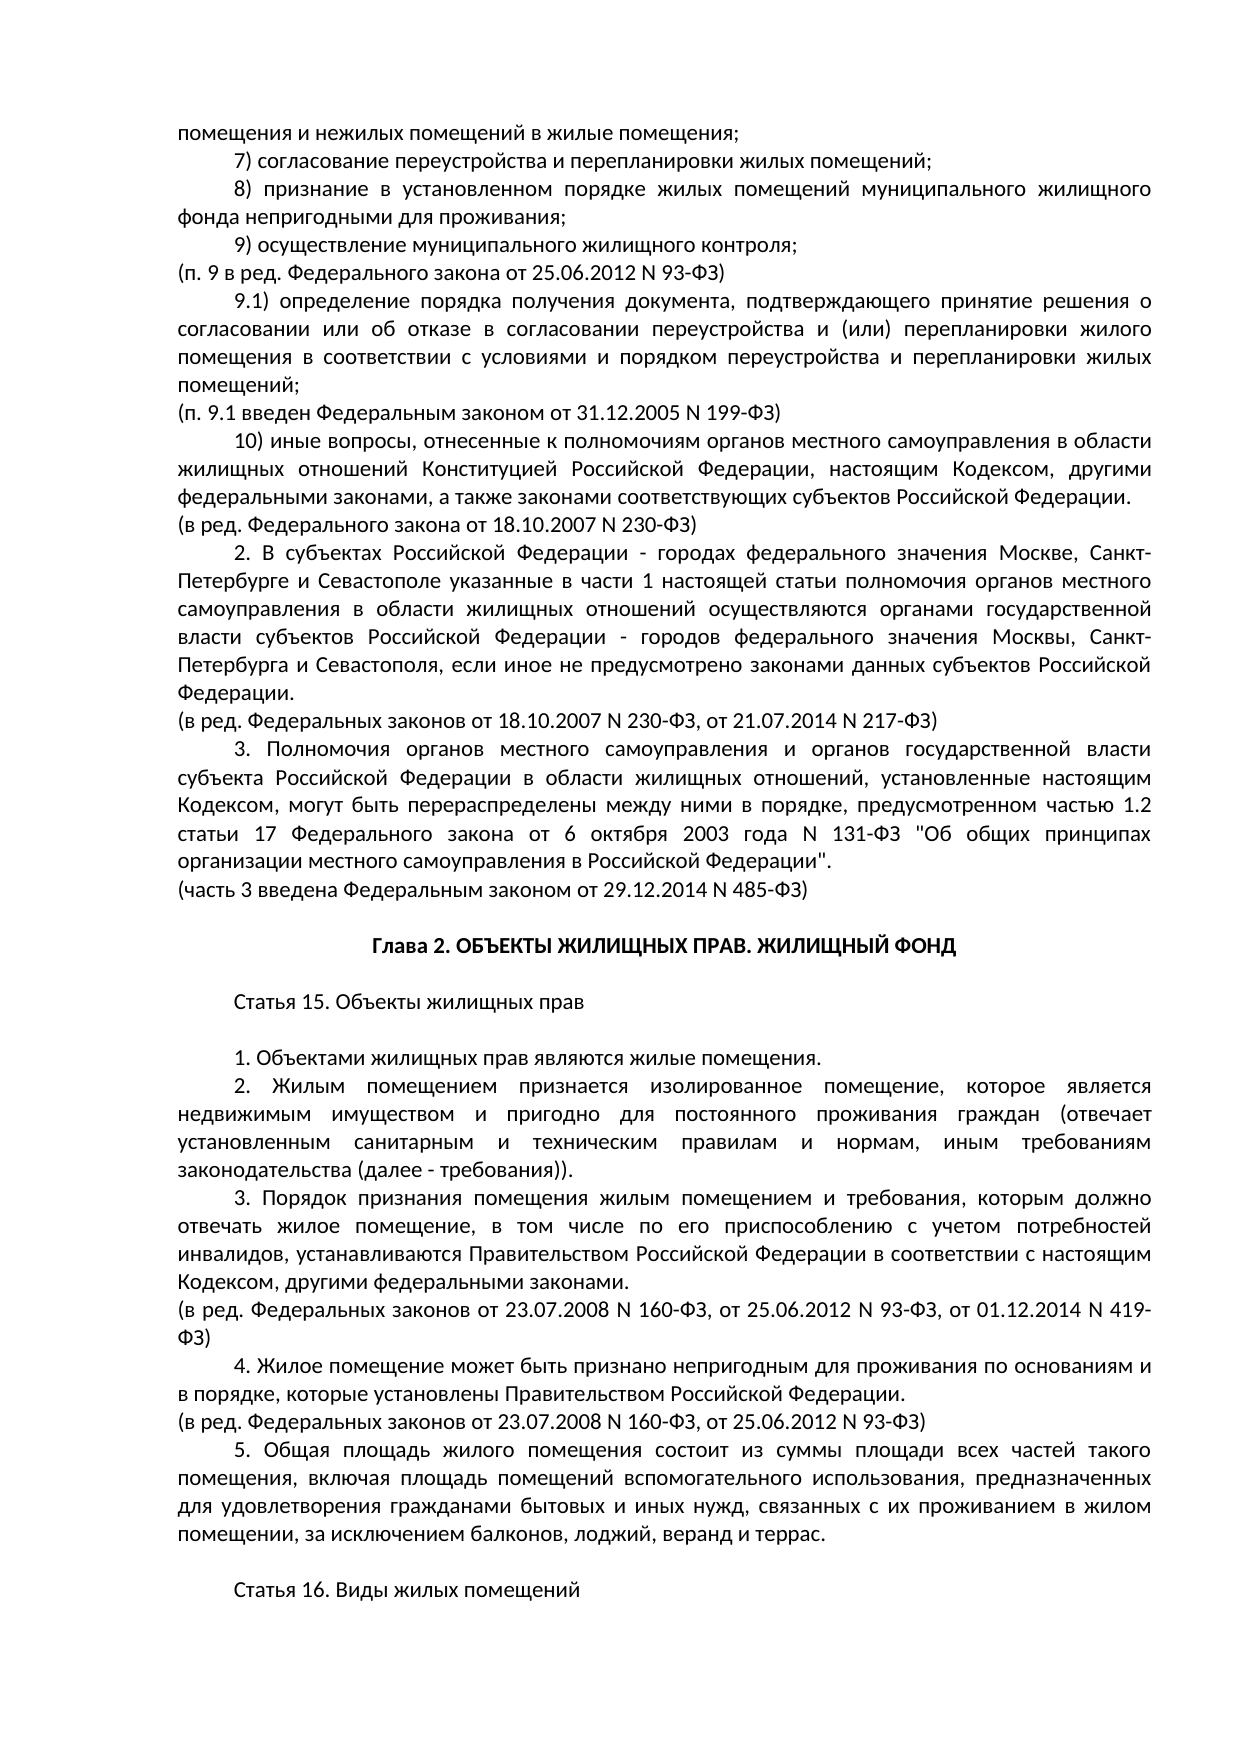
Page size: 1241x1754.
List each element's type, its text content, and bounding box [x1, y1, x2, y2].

text (в ред. Федеральных законов от 18.10.2007 N 230-ФЗ, от 21.07.2014 N 217-ФЗ) [177, 707, 1152, 734]
text 3. Порядок признания помещения жилым помещением и требования, которым должно отвечать жилое помещение, в том числе по его приспособлению с учетом потребностей инвалидов, устанавливаются Правительством Российской Федерации в соответствии с настоящим Кодексом, другими федеральными законами. [177, 1183, 1152, 1295]
text 2. Жилым помещением признается изолированное помещение, которое является недвижимым имуществом и пригодно для постоянного проживания граждан (отвечает установленным санитарным и техническим правилам и нормам, иным требованиям законодательства (далее - требования)). [177, 1071, 1152, 1183]
text 7) согласование переустройства и перепланировки жилых помещений; [177, 146, 1152, 174]
text (п. 9.1 введен Федеральным законом от 31.12.2005 N 199-ФЗ) [177, 398, 1152, 426]
title Глава 2. ОБЪЕКТЫ ЖИЛИЩНЫХ ПРАВ. ЖИЛИЩНЫЙ ФОНД [177, 931, 1152, 959]
text (в ред. Федерального закона от 18.10.2007 N 230-ФЗ) [177, 510, 1152, 538]
text Статья 16. Виды жилых помещений [177, 1575, 1152, 1603]
text (часть 3 введена Федеральным законом от 29.12.2014 N 485-ФЗ) [177, 875, 1152, 903]
text (в ред. Федеральных законов от 23.07.2008 N 160-ФЗ, от 25.06.2012 N 93-ФЗ, от 01.12.2014 N 419-ФЗ) [177, 1295, 1152, 1351]
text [177, 118, 1152, 146]
text 4. Жилое помещение может быть признано непригодным для проживания по основаниям и в порядке, которые установлены Правительством Российской Федерации. [177, 1351, 1152, 1407]
text (п. 9 в ред. Федерального закона от 25.06.2012 N 93-ФЗ) [177, 258, 1152, 286]
text 9) осуществление муниципального жилищного контроля; [177, 230, 1152, 258]
text 9.1) определение порядка получения документа, подтверждающего принятие решения о согласовании или об отказе в согласовании переустройства и (или) перепланировки жилого помещения в соответствии с условиями и порядком переустройства и перепланировки жилых помещений; [177, 286, 1152, 398]
text Статья 15. Объекты жилищных прав [177, 987, 1152, 1015]
text 8) признание в установленном порядке жилых помещений муниципального жилищного фонда непригодными для проживания; [177, 174, 1152, 230]
text (в ред. Федеральных законов от 23.07.2008 N 160-ФЗ, от 25.06.2012 N 93-ФЗ) [177, 1407, 1152, 1435]
text 5. Общая площадь жилого помещения состоит из суммы площади всех частей такого помещения, включая площадь помещений вспомогательного использования, предназначенных для удовлетворения гражданами бытовых и иных нужд, связанных с их проживанием в жилом помещении, за исключением балконов, лоджий, веранд и террас. [177, 1435, 1152, 1547]
text 1. Объектами жилищных прав являются жилые помещения. [177, 1043, 1152, 1071]
text 10) иные вопросы, отнесенные к полномочиям органов местного самоуправления в области жилищных отношений Конституцией Российской Федерации, настоящим Кодексом, другими федеральными законами, а также законами соответствующих субъектов Российской Федерации. [177, 426, 1152, 510]
text 3. Полномочия органов местного самоуправления и органов государственной власти субъекта Российской Федерации в области жилищных отношений, установленные настоящим Кодексом, могут быть перераспределены между ними в порядке, предусмотренном частью 1.2 статьи 17 Федерального закона от 6 октября 2003 года N 131-ФЗ "Об общих принципах организации местного самоуправления в Российской Федерации". [177, 734, 1152, 875]
text 2. В субъектах Российской Федерации - городах федерального значения Москве, Санкт-Петербурге и Севастополе указанные в части 1 настоящей статьи полномочия органов местного самоуправления в области жилищных отношений осуществляются органами государственной власти субъектов Российской Федерации - городов федерального значения Москвы, Санкт-Петербурга и Севастополя, если иное не предусмотрено законами данных субъектов Российской Федерации. [177, 538, 1152, 707]
